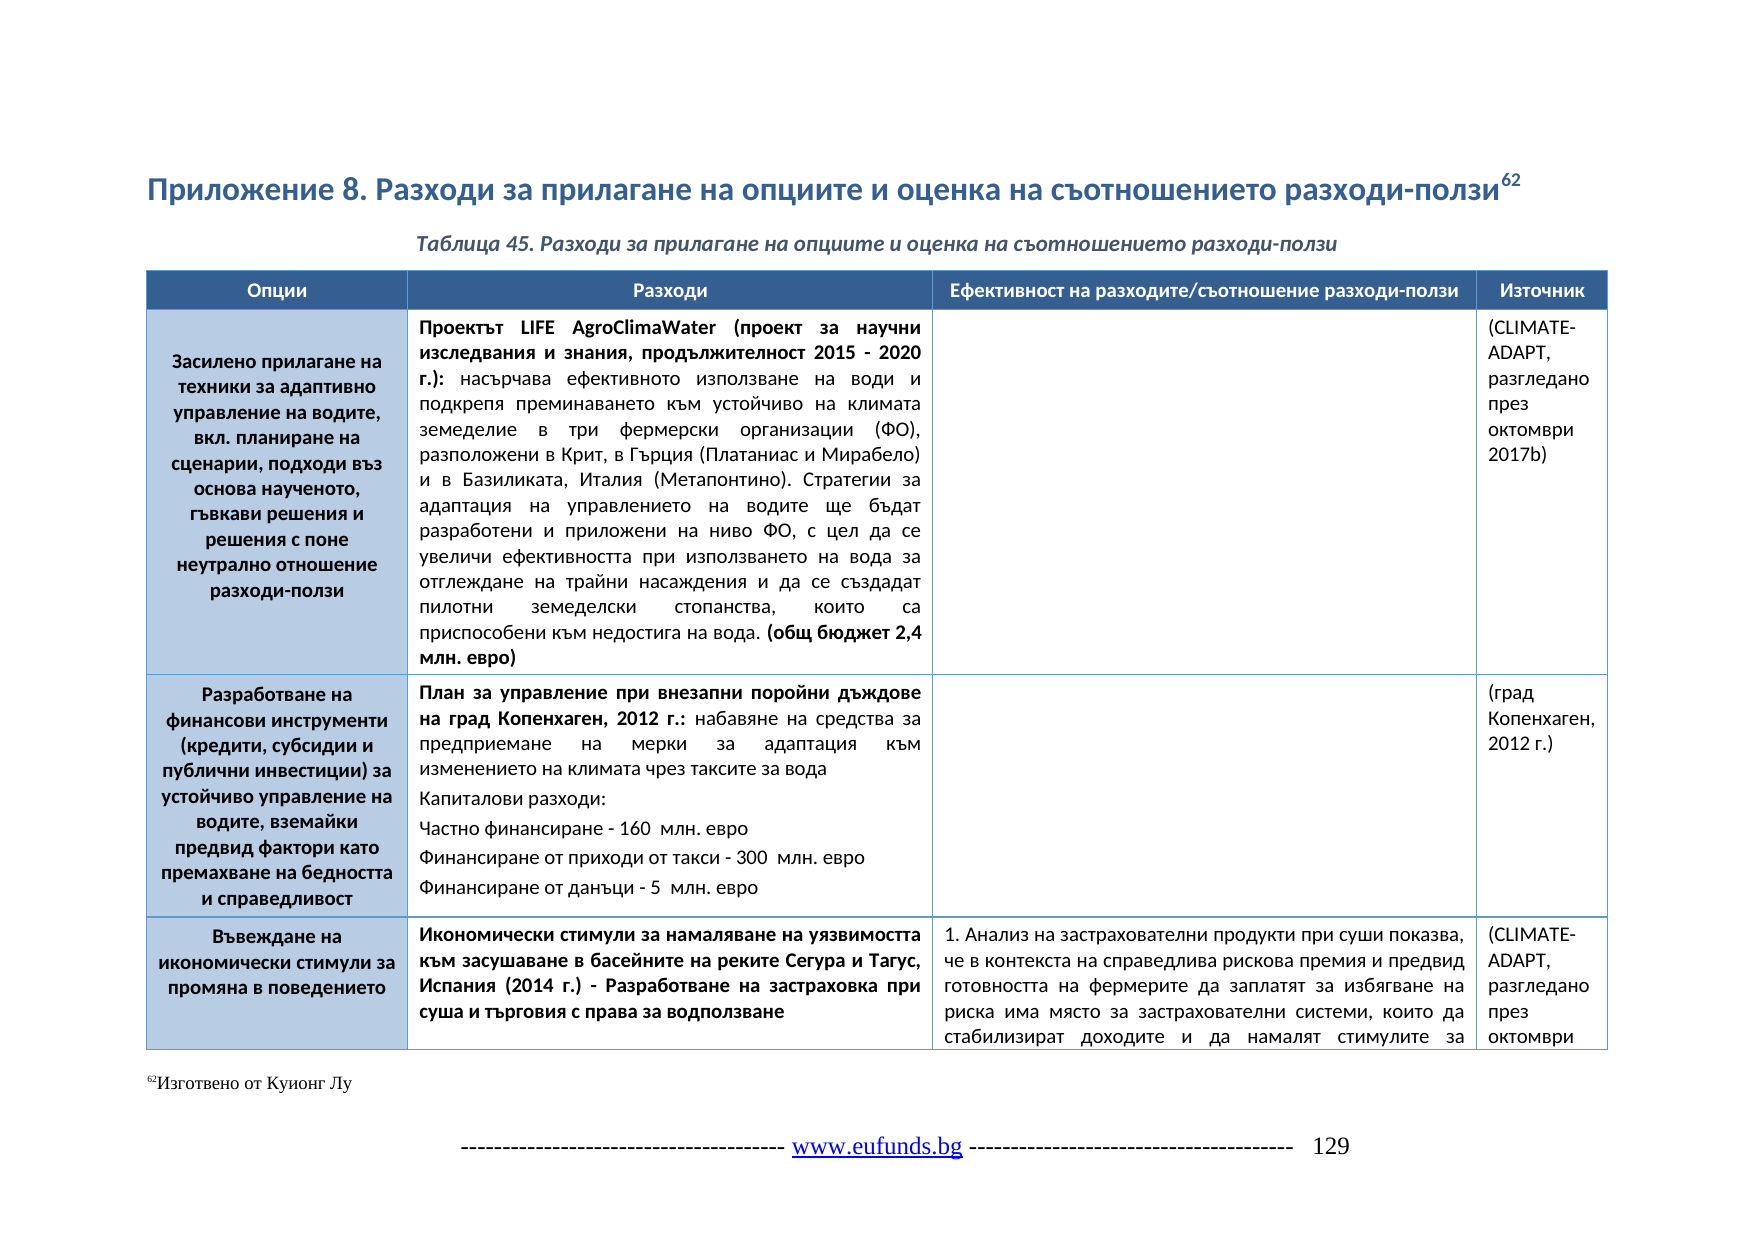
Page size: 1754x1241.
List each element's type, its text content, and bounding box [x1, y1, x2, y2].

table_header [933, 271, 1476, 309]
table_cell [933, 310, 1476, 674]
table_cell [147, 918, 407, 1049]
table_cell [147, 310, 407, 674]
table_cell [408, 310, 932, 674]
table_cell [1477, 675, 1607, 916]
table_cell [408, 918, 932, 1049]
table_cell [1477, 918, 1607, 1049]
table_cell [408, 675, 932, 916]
subtitle Приложение 8. Разходи за прилагане на опциите и оценка на съотношението разходи-ползи [147, 168, 1607, 208]
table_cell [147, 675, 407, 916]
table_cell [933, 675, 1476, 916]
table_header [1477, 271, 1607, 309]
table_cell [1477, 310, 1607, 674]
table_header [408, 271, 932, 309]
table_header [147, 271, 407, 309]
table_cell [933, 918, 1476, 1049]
text Таблица 45. Разходи за прилагане на опциите и оценка на съотношението разходи-ползи [147, 229, 1607, 257]
